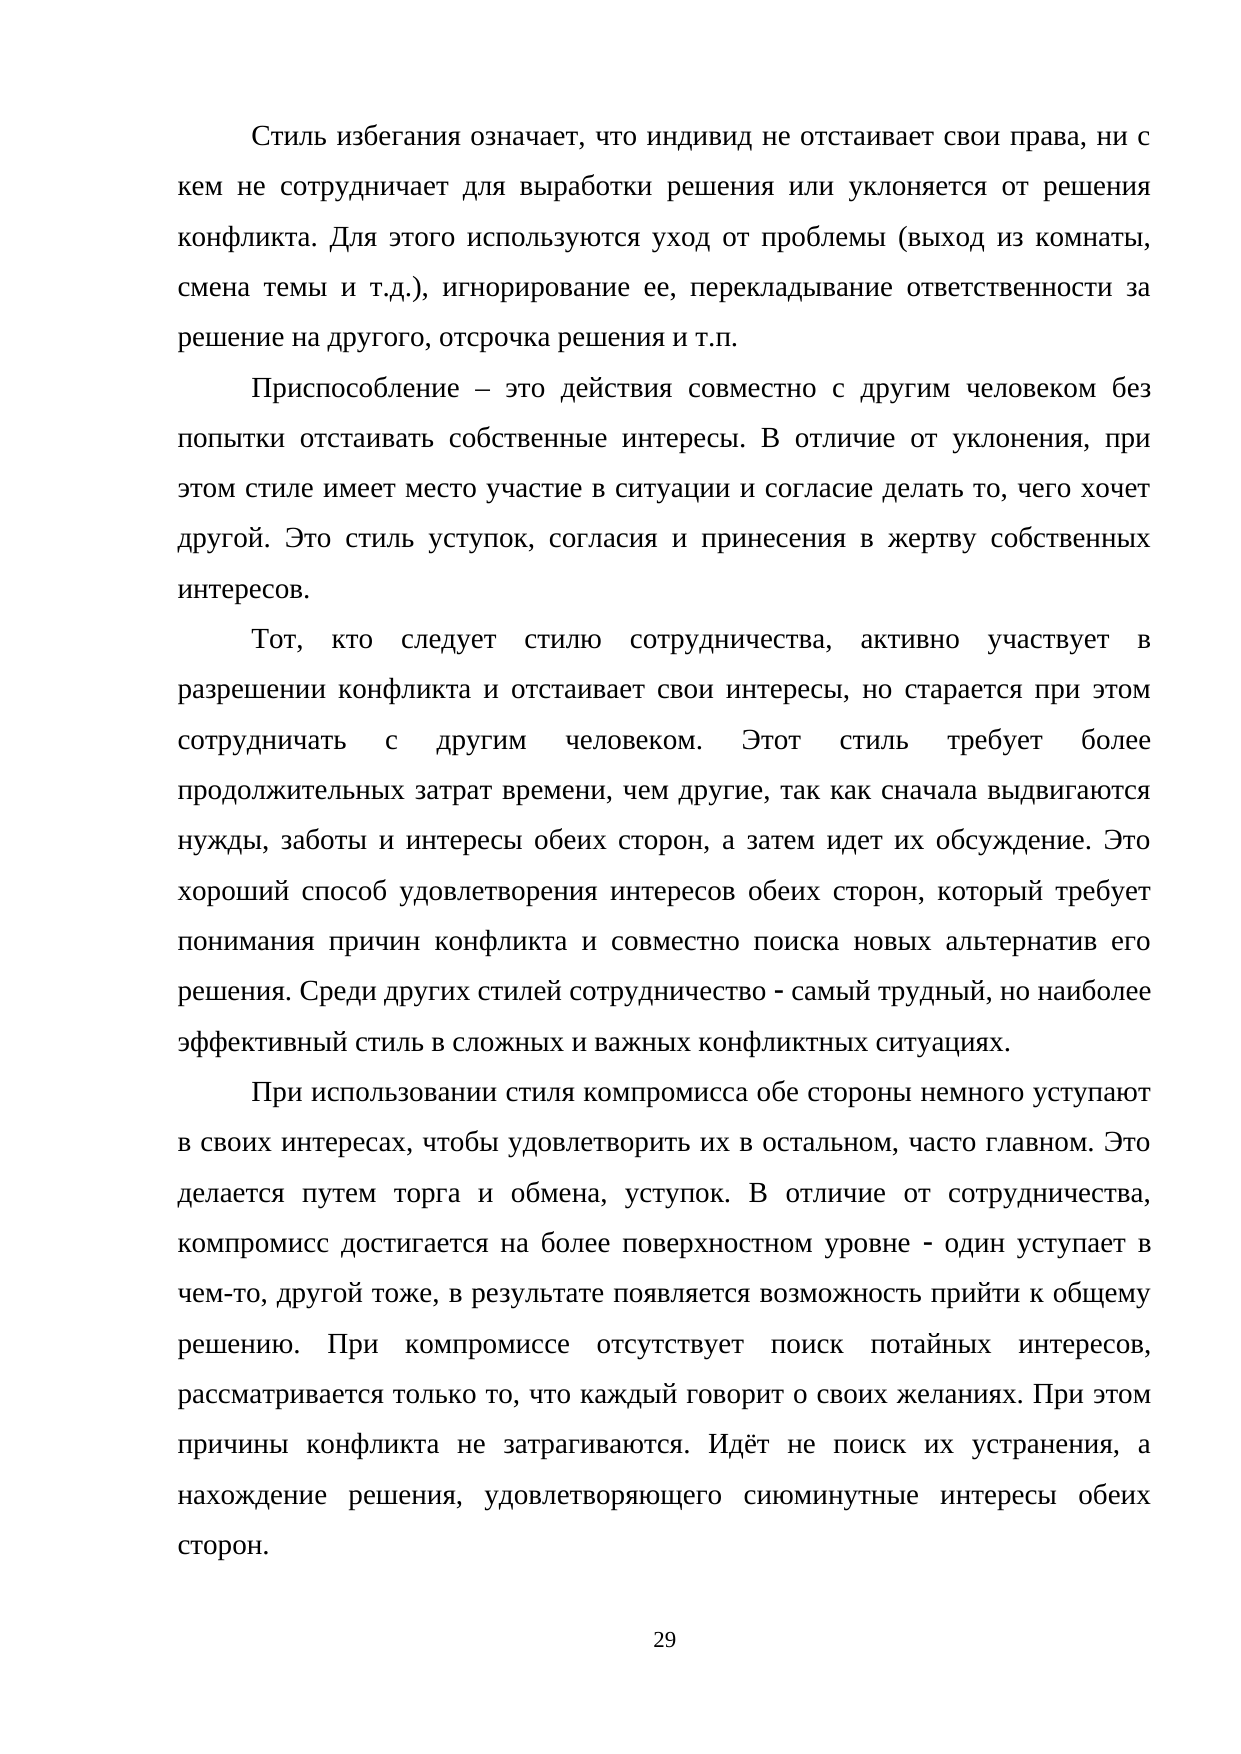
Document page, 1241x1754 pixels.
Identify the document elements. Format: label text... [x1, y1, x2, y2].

text Тот, кто следует стилю сотрудничества, активно участвует в разрешении конфликта и отстаивает свои интересы, но старается при этом сотрудничать с другим человеком. Этот стиль требует более продолжительных затрат времени, чем другие, так как сначала выдвигаются нужды, заботы и интересы обеих сторон, а затем идет их обсуждение. Это хороший способ удовлетворения интересов обеих сторон, который требует понимания причин конфликта и совместно поиска новых альтернатив его решения. Среди других стилей сотрудничество самый трудный, но наиболее эффективный стиль в сложных и важных конфликтных ситуациях. [177, 621, 1152, 1057]
text Приспособление – это действия совместно с другим человеком без попытки отстаивать собственные интересы. В отличие от уклонения, при этом стиле имеет место участие в ситуации и согласие делать то, чего хочет другой. Это стиль уступок, согласия и принесения в жертву собственных интересов. [177, 370, 1152, 604]
text При использовании стиля компромисса обе стороны немного уступают в своих интересах, чтобы удовлетворить их в остальном, часто главном. Это делается путем торга и обмена, уступок. В отличие от сотрудничества, компромисс достигается на более поверхностном уровне один уступает в чем-то, другой тоже, в результате появляется возможность прийти к общему решению. При компромиссе отсутствует поиск потайных интересов, рассматривается только то, что каждый говорит о своих желаниях. При этом причины конфликта не затрагиваются. Идёт не поиск их устранения, а нахождение решения, удовлетворяющего сиюминутные интересы обеих сторон. [177, 1074, 1152, 1561]
text Стиль избегания означает, что индивид не отстаивает свои права, ни с кем не сотрудничает для выработки решения или уклоняется от решения конфликта. Для этого используются уход от проблемы (выход из комнаты, смена темы и т.д.), игнорирование ее, перекладывание ответственности за решение на другого, отсрочка решения и т.п. [177, 118, 1152, 353]
